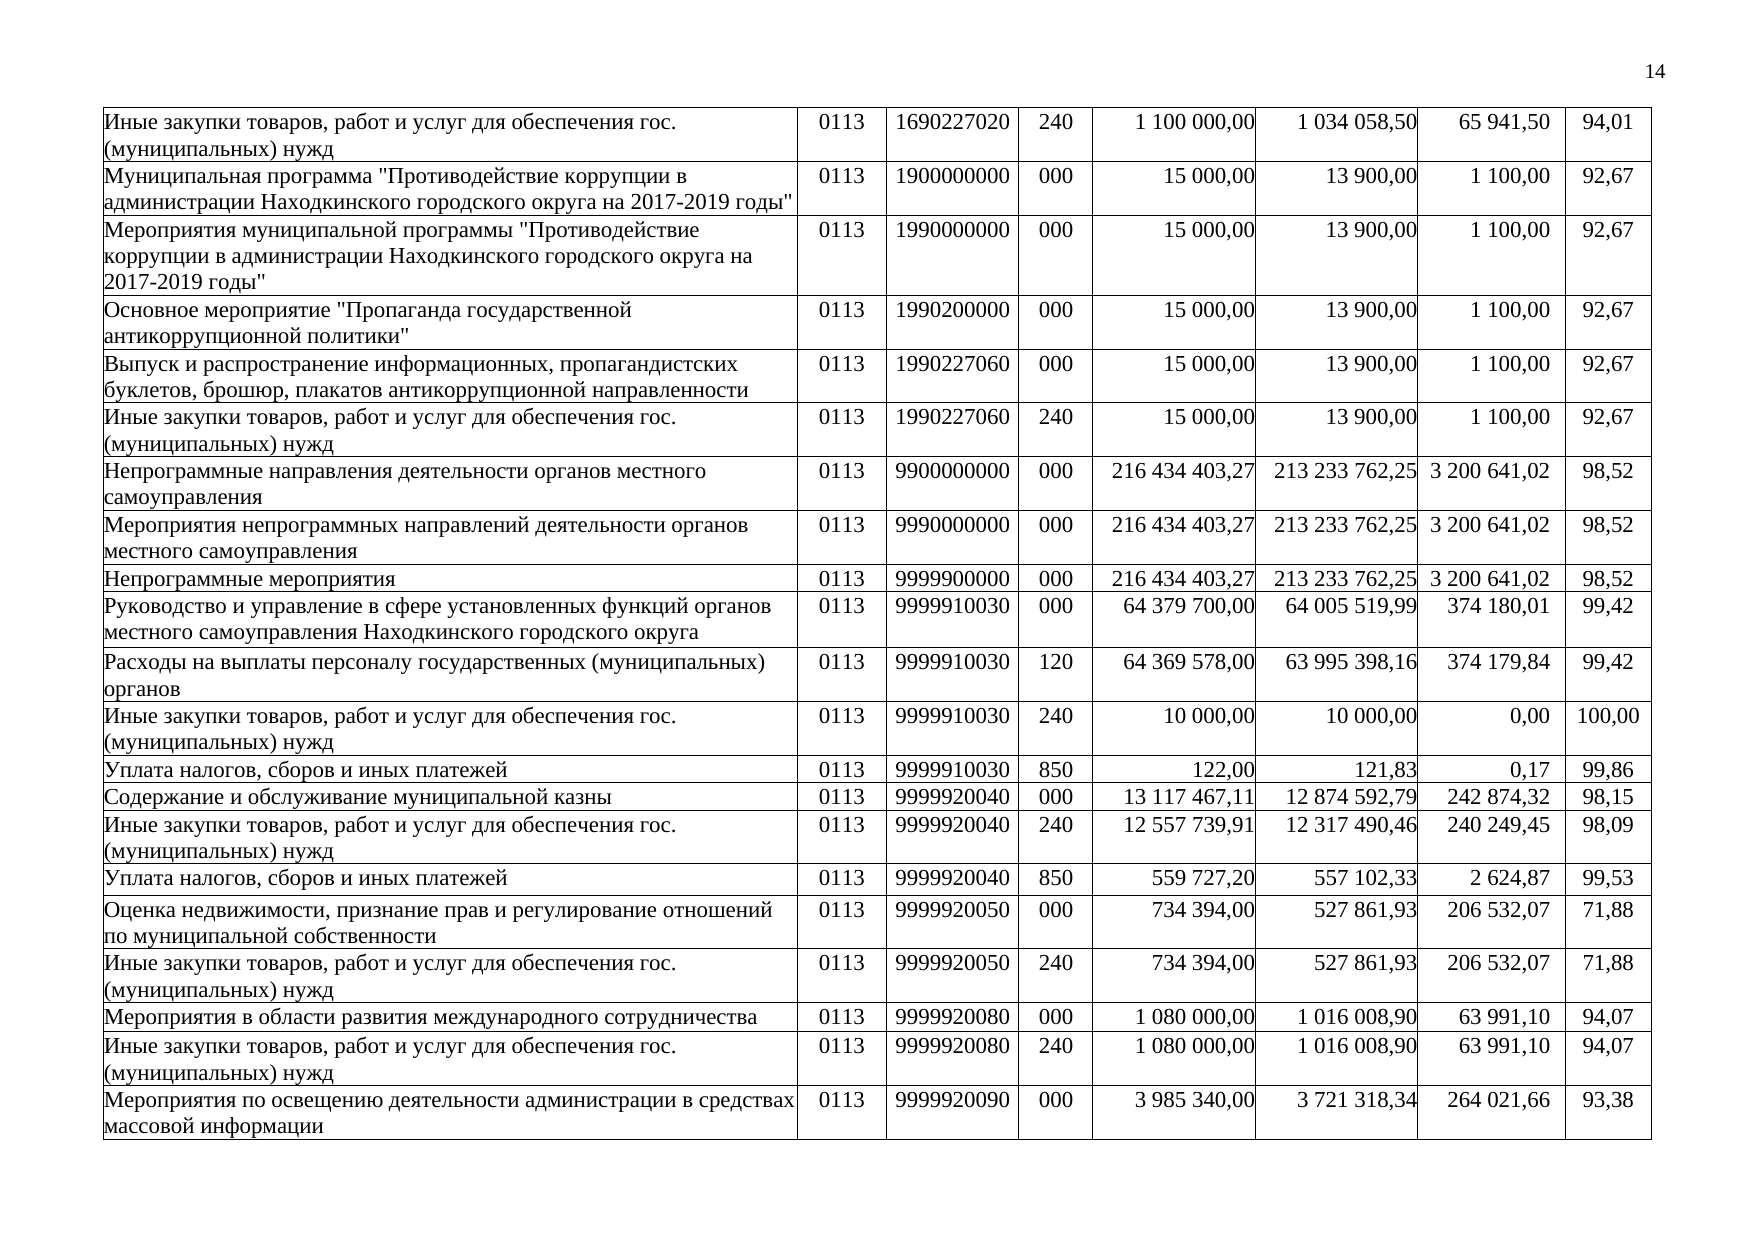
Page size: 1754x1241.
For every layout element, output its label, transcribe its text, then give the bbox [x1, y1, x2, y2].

table_cell 13 900,00 [1256, 296, 1417, 348]
table_cell 0113 [798, 296, 886, 348]
table_cell 99,42 [1566, 648, 1651, 701]
table_cell Уплата налогов, сборов и иных платежей [104, 864, 797, 894]
table_cell 13 900,00 [1256, 216, 1417, 295]
table_cell 1 016 008,90 [1256, 1032, 1417, 1085]
table_cell 13 900,00 [1256, 403, 1417, 456]
table_cell 734 394,00 [1093, 949, 1255, 1002]
table_cell 000 [1019, 1086, 1092, 1139]
table_cell Расходы на выплаты персоналу государственных (муниципальных) органов [104, 648, 797, 701]
table_cell 000 [1019, 350, 1092, 402]
table_cell 000 [1019, 511, 1092, 563]
table_cell Основное мероприятие "Пропаганда государственной антикоррупционной политики" [104, 296, 797, 348]
table_cell 1 100,00 [1418, 162, 1565, 215]
table_cell 15 000,00 [1093, 296, 1255, 348]
table_cell Иные закупки товаров, работ и услуг для обеспечения гос. (муниципальных) нужд [104, 403, 797, 456]
table_cell 98,52 [1566, 457, 1651, 510]
table_cell 9999920040 [887, 783, 1018, 809]
table_cell 000 [1019, 565, 1092, 591]
table_cell 557 102,33 [1256, 864, 1417, 894]
table_cell 213 233 762,25 [1256, 457, 1417, 510]
table_cell 527 861,93 [1256, 949, 1417, 1002]
table_cell Оценка недвижимости, признание прав и регулирование отношений по муниципальной собственности [104, 896, 797, 948]
table_cell 1 100,00 [1418, 350, 1565, 402]
table_cell 1690227020 [887, 108, 1018, 161]
table_cell 240 249,45 [1418, 811, 1565, 863]
table_cell 1990000000 [887, 216, 1018, 295]
table_cell 374 179,84 [1418, 648, 1565, 701]
table_cell 240 [1019, 811, 1092, 863]
table_cell 3 721 318,34 [1256, 1086, 1417, 1139]
table_cell 3 200 641,02 [1418, 457, 1565, 510]
table_cell 94,07 [1566, 1003, 1651, 1031]
table_cell 000 [1019, 592, 1092, 647]
table_cell 0113 [798, 1086, 886, 1139]
table_cell 71,88 [1566, 896, 1651, 948]
table_cell 122,00 [1093, 756, 1255, 782]
table_cell Уплата налогов, сборов и иных платежей [104, 756, 797, 782]
table_cell 9999910030 [887, 756, 1018, 782]
table_cell Иные закупки товаров, работ и услуг для обеспечения гос. (муниципальных) нужд [104, 811, 797, 863]
table_cell 100,00 [1566, 702, 1651, 755]
table_cell 63 991,10 [1418, 1032, 1565, 1085]
table_cell 98,52 [1566, 511, 1651, 563]
table_cell 0113 [798, 403, 886, 456]
table_cell 15 000,00 [1093, 216, 1255, 295]
table_cell 0113 [798, 565, 886, 591]
table_cell 0113 [798, 864, 886, 894]
table_cell 000 [1019, 216, 1092, 295]
table_cell 0113 [798, 702, 886, 755]
table_cell 213 233 762,25 [1256, 565, 1417, 591]
table_cell 216 434 403,27 [1093, 457, 1255, 510]
table_cell 000 [1019, 457, 1092, 510]
table_cell 0113 [798, 783, 886, 809]
table_cell 1990227060 [887, 350, 1018, 402]
table_cell Выпуск и распространение информационных, пропагандистских буклетов, брошюр, плакатов антикоррупционной направленности [104, 350, 797, 402]
table_cell 98,15 [1566, 783, 1651, 809]
table_cell 0113 [798, 108, 886, 161]
table_cell 240 [1019, 702, 1092, 755]
table_cell 559 727,20 [1093, 864, 1255, 894]
table_cell 64 369 578,00 [1093, 648, 1255, 701]
table_cell 1 080 000,00 [1093, 1032, 1255, 1085]
table_cell 9999920090 [887, 1086, 1018, 1139]
table_cell 63 995 398,16 [1256, 648, 1417, 701]
table_cell 9999920040 [887, 864, 1018, 894]
table_cell 1 100,00 [1418, 403, 1565, 456]
table_cell 71,88 [1566, 949, 1651, 1002]
table_cell 1 034 058,50 [1256, 108, 1417, 161]
table_cell 0,17 [1418, 756, 1565, 782]
table_cell 94,01 [1566, 108, 1651, 161]
table_cell 0113 [798, 811, 886, 863]
table_cell Муниципальная программа "Противодействие коррупции в администрации Находкинского городского округа на 2017-2019 годы" [104, 162, 797, 215]
table_cell 12 874 592,79 [1256, 783, 1417, 809]
table_cell 13 117 467,11 [1093, 783, 1255, 809]
table_cell 206 532,07 [1418, 949, 1565, 1002]
table_cell 0113 [798, 756, 886, 782]
table_cell 65 941,50 [1418, 108, 1565, 161]
table_cell 374 180,01 [1418, 592, 1565, 647]
table_cell 216 434 403,27 [1093, 511, 1255, 563]
table_cell 92,67 [1566, 162, 1651, 215]
table_cell 240 [1019, 108, 1092, 161]
table_cell 12 557 739,91 [1093, 811, 1255, 863]
table_cell 92,67 [1566, 350, 1651, 402]
table_cell 2 624,87 [1418, 864, 1565, 894]
table_cell 734 394,00 [1093, 896, 1255, 948]
table_cell 92,67 [1566, 216, 1651, 295]
table_cell 0113 [798, 896, 886, 948]
table_cell 13 900,00 [1256, 162, 1417, 215]
table_cell 15 000,00 [1093, 350, 1255, 402]
table_cell 9999920040 [887, 811, 1018, 863]
table_cell 0113 [798, 457, 886, 510]
table_cell 0113 [798, 162, 886, 215]
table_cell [104, 1032, 797, 1085]
table_cell 99,86 [1566, 756, 1651, 782]
table_cell 99,42 [1566, 592, 1651, 647]
table_cell 12 317 490,46 [1256, 811, 1417, 863]
table_cell 3 200 641,02 [1418, 511, 1565, 563]
table_cell 99,53 [1566, 864, 1651, 894]
table_cell 63 991,10 [1418, 1003, 1565, 1031]
table_cell 000 [1019, 1003, 1092, 1031]
table_cell 9999910030 [887, 648, 1018, 701]
table_cell 213 233 762,25 [1256, 511, 1417, 563]
table_cell 0113 [798, 1032, 886, 1085]
table_cell 94,07 [1566, 1032, 1651, 1085]
table_cell 1 080 000,00 [1093, 1003, 1255, 1031]
table_cell 0113 [798, 511, 886, 563]
table_cell 0,00 [1418, 702, 1565, 755]
table_cell 216 434 403,27 [1093, 565, 1255, 591]
table_cell 64 379 700,00 [1093, 592, 1255, 647]
table_cell 242 874,32 [1418, 783, 1565, 809]
table_cell 000 [1019, 296, 1092, 348]
table_cell 0113 [798, 216, 886, 295]
table_cell 0113 [798, 592, 886, 647]
table_cell 9999920080 [887, 1032, 1018, 1085]
table_cell Мероприятия муниципальной программы "Противодействие коррупции в администрации Находкинского городского округа на 2017-2019 годы" [104, 216, 797, 295]
table_cell Иные закупки товаров, работ и услуг для обеспечения гос. (муниципальных) нужд [104, 702, 797, 755]
table_cell 1990200000 [887, 296, 1018, 348]
table_cell 10 000,00 [1093, 702, 1255, 755]
table_cell 9990000000 [887, 511, 1018, 563]
table_cell 9999910030 [887, 592, 1018, 647]
table_cell 0113 [798, 648, 886, 701]
table_cell 92,67 [1566, 403, 1651, 456]
table_cell 9999920050 [887, 949, 1018, 1002]
table_cell 000 [1019, 162, 1092, 215]
table_cell 0113 [798, 949, 886, 1002]
table_cell 850 [1019, 864, 1092, 894]
table_cell Непрограммные направления деятельности органов местного самоуправления [104, 457, 797, 510]
table_cell Мероприятия по освещению деятельности администрации в средствах массовой информации [104, 1086, 797, 1139]
table_cell 1 100,00 [1418, 296, 1565, 348]
table_cell 850 [1019, 756, 1092, 782]
table_cell 9999900000 [887, 565, 1018, 591]
table_cell 000 [1019, 896, 1092, 948]
table_cell 93,38 [1566, 1086, 1651, 1139]
table_cell 13 900,00 [1256, 350, 1417, 402]
table_cell 1 100 000,00 [1093, 108, 1255, 161]
table_cell 121,83 [1256, 756, 1417, 782]
table_cell 1 100,00 [1418, 216, 1565, 295]
table_cell 206 532,07 [1418, 896, 1565, 948]
table_cell 1990227060 [887, 403, 1018, 456]
table_cell 1 016 008,90 [1256, 1003, 1417, 1031]
table_cell 0113 [798, 350, 886, 402]
table_cell 240 [1019, 403, 1092, 456]
table_cell Содержание и обслуживание муниципальной казны [104, 783, 797, 809]
table_cell Иные закупки товаров, работ и услуг для обеспечения гос. (муниципальных) нужд [104, 108, 797, 161]
table_cell 240 [1019, 949, 1092, 1002]
table_cell 15 000,00 [1093, 403, 1255, 456]
table_cell 120 [1019, 648, 1092, 701]
table_cell 0113 [798, 1003, 886, 1031]
table_cell Мероприятия в области развития международного сотрудничества [104, 1003, 797, 1031]
table_cell 15 000,00 [1093, 162, 1255, 215]
table_cell Непрограммные мероприятия [104, 565, 797, 591]
table_cell Мероприятия непрограммных направлений деятельности органов местного самоуправления [104, 511, 797, 563]
table_cell Руководство и управление в сфере установленных функций органов местного самоуправления Находкинского городского округа [104, 592, 797, 647]
table_cell 3 985 340,00 [1093, 1086, 1255, 1139]
table_cell 264 021,66 [1418, 1086, 1565, 1139]
table_cell 527 861,93 [1256, 896, 1417, 948]
table_cell Иные закупки товаров, работ и услуг для обеспечения гос. (муниципальных) нужд [104, 949, 797, 1002]
table_cell 92,67 [1566, 296, 1651, 348]
table_cell 000 [1019, 783, 1092, 809]
table_cell 9900000000 [887, 457, 1018, 510]
table_cell 9999910030 [887, 702, 1018, 755]
table_cell 64 005 519,99 [1256, 592, 1417, 647]
table_cell 9999920050 [887, 896, 1018, 948]
table_cell 9999920080 [887, 1003, 1018, 1031]
table_cell 1900000000 [887, 162, 1018, 215]
table_cell 3 200 641,02 [1418, 565, 1565, 591]
table_cell 10 000,00 [1256, 702, 1417, 755]
table_cell 98,52 [1566, 565, 1651, 591]
table_cell 240 [1019, 1032, 1092, 1085]
table_cell 98,09 [1566, 811, 1651, 863]
